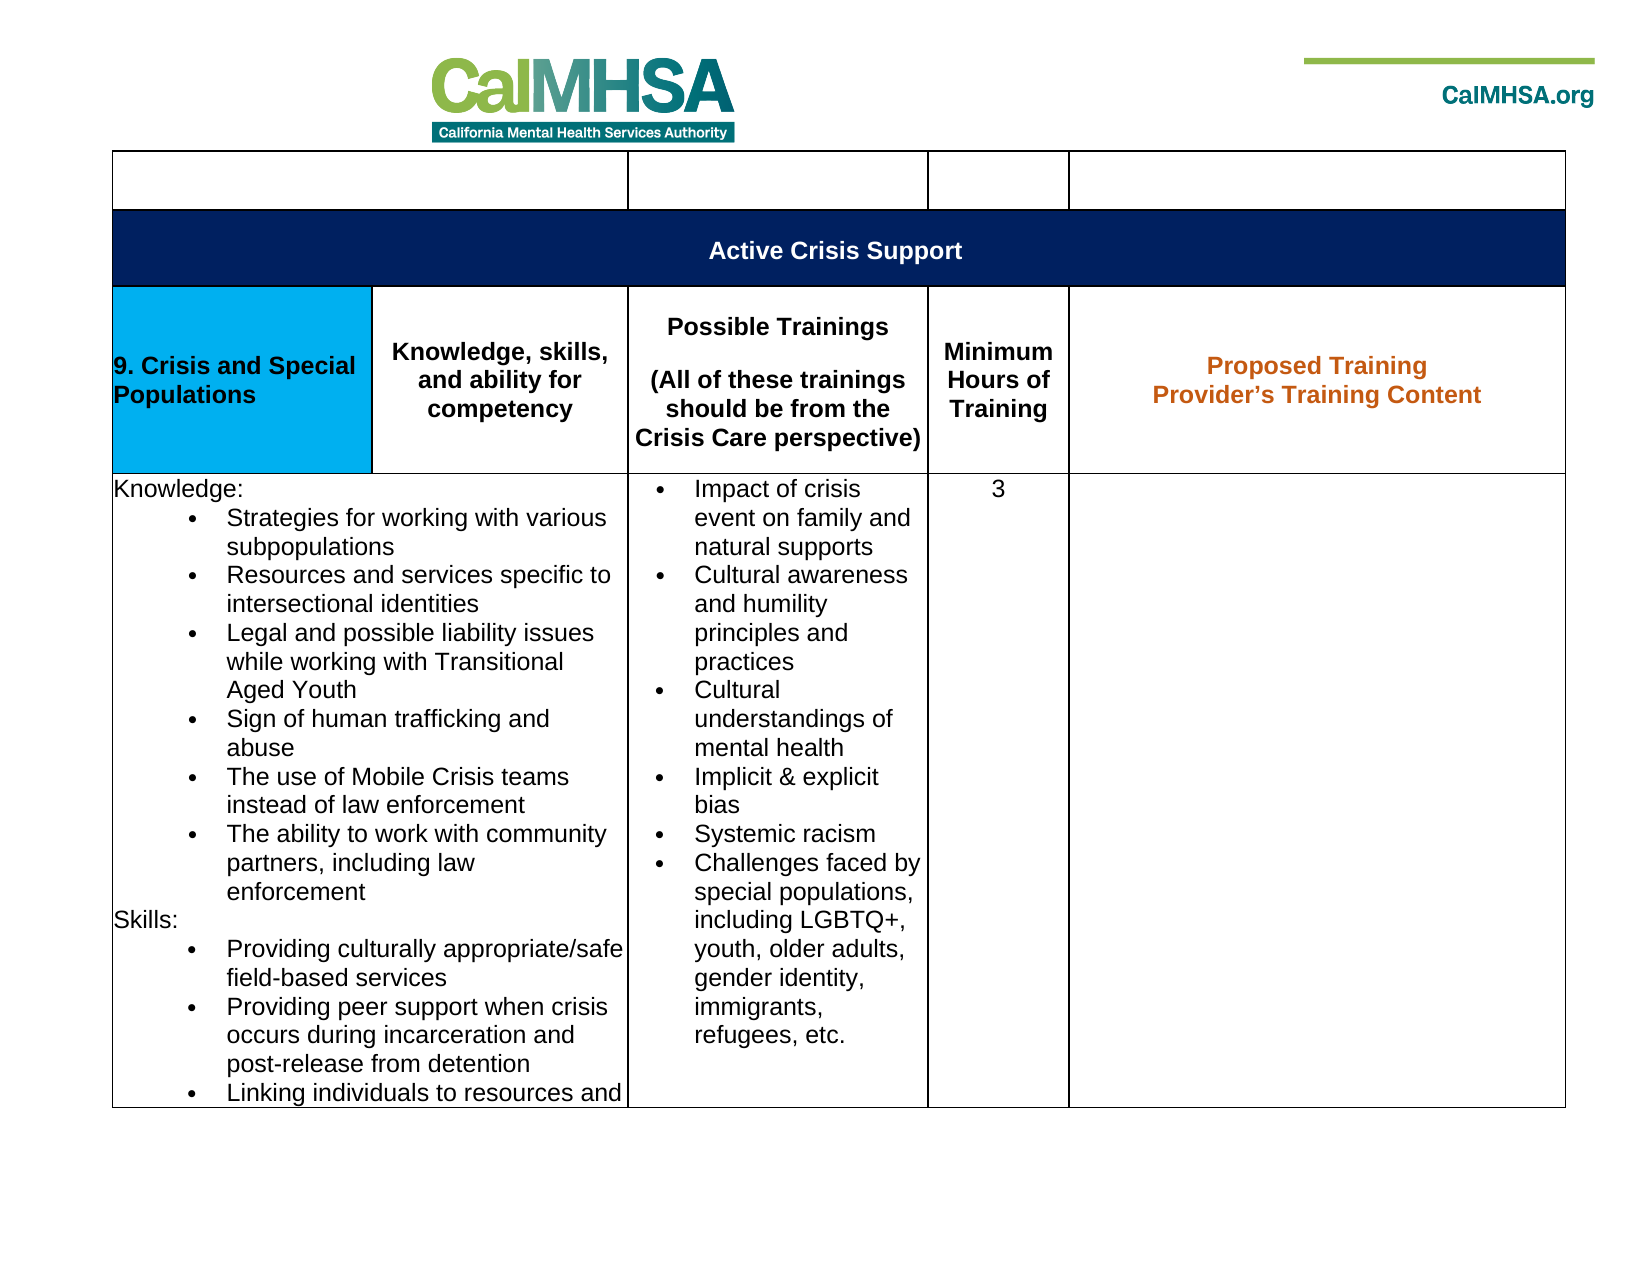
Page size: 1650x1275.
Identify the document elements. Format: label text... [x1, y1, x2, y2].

table_cell [1070, 474, 1565, 1107]
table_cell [113, 152, 627, 209]
table_cell Active Crisis Support [113, 211, 1565, 285]
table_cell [113, 474, 627, 1107]
table_cell Possible Trainings (All of these trainings should be from the Crisis Care perspective) [629, 287, 927, 473]
table_cell Minimum Hours of Training [929, 287, 1068, 473]
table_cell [629, 474, 927, 1107]
table_cell 9. Crisis and Special Populations [113, 287, 371, 473]
table_cell Proposed Training Provider’s Training Content [1070, 287, 1565, 473]
table_cell [1070, 152, 1565, 209]
table_cell 3 [929, 474, 1068, 1107]
table_cell 3 [929, 152, 1068, 209]
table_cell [629, 152, 927, 209]
picture [375, 1, 1650, 1275]
table_cell Knowledge, skills, and ability for competency [373, 287, 627, 473]
